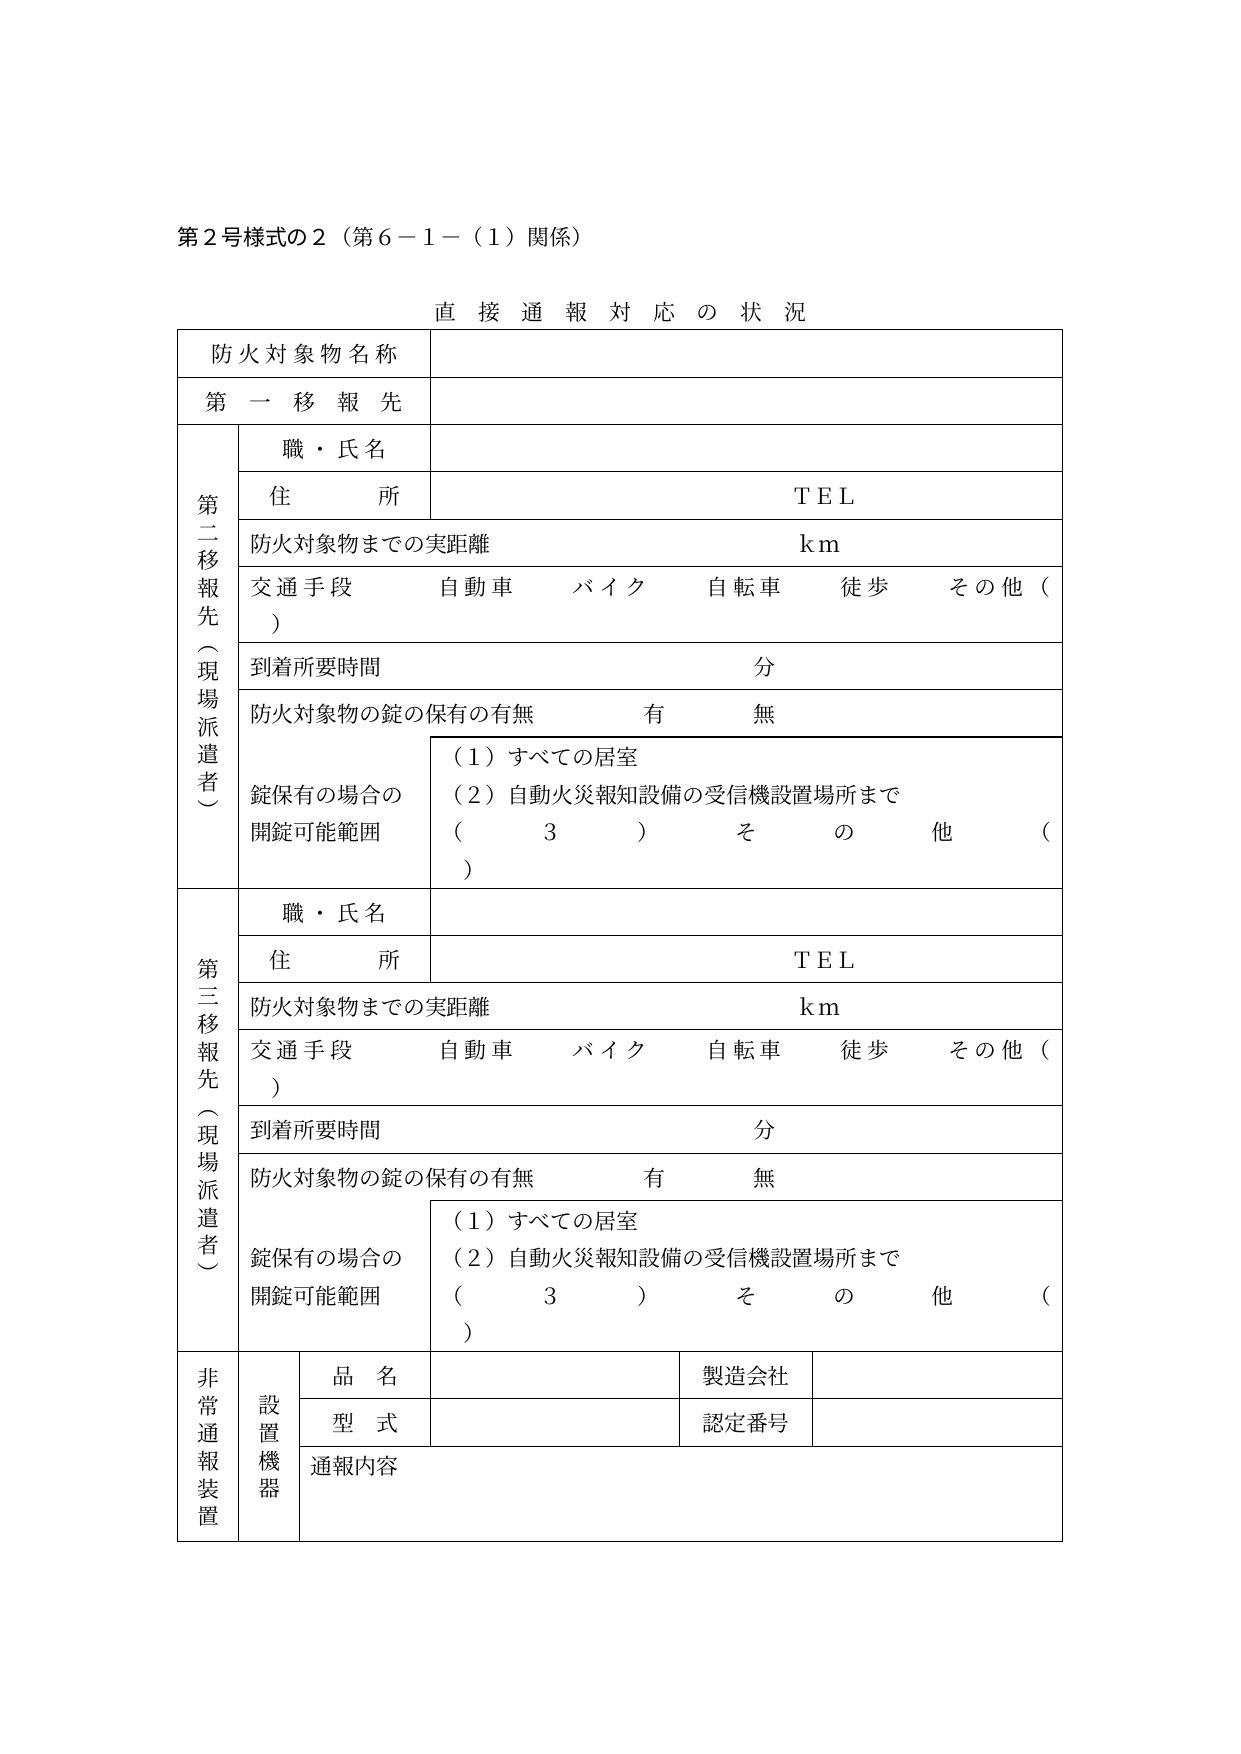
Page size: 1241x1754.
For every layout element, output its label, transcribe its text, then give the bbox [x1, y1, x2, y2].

table_cell [431, 1399, 679, 1446]
table_cell 防火対象物の錠の保有の有無 有 無 [239, 690, 1062, 736]
table_cell 通報内容 [300, 1447, 1062, 1541]
table_cell [431, 889, 1062, 935]
table_cell 錠保有の場合の 開錠可能範囲 [239, 736, 430, 887]
table_cell 設 置 機 器 [239, 1352, 299, 1541]
table_cell 交通手段 自動車 バイク 自転車 徒歩 その他（ ） [239, 1030, 1062, 1105]
table_cell 到着所要時間 分 [239, 643, 1062, 689]
table_cell （１）すべての居室 （２）自動火災報知設備の受信機設置場所まで （３）その他（ ） [431, 738, 1062, 887]
table_cell [431, 1352, 679, 1398]
table_cell 錠保有の場合の 開錠可能範囲 [239, 1200, 430, 1351]
table_cell ＴＥＬ [431, 936, 1062, 982]
text 直 接 通 報 対 応 の 状 況 [177, 292, 1063, 329]
table_cell （１）すべての居室 （２）自動火災報知設備の受信機設置場所まで （３）その他（ ） [431, 1201, 1062, 1351]
text 第２号様式の２（第６－１－（１）関係） [177, 217, 1063, 254]
table_cell 防火対象物までの実距離 ｋｍ [239, 520, 1062, 566]
table_cell [431, 425, 1062, 471]
table_header 防 火 対 象 物 名 称 [178, 330, 430, 377]
table_cell 職 ・ 氏 名 [239, 889, 430, 935]
table_cell [813, 1352, 1062, 1398]
table_cell 職 ・ 氏 名 [239, 425, 430, 471]
table_cell 型 式 [300, 1399, 430, 1446]
table_cell 品 名 [300, 1352, 430, 1398]
table_cell 交通手段 自動車 バイク 自転車 徒歩 その他（ ） [239, 567, 1062, 642]
table_cell 住 所 [239, 472, 430, 518]
table_cell 第 一 移 報 先 [178, 378, 430, 424]
table_cell ＴＥＬ [431, 472, 1062, 518]
table_cell 住 所 [239, 936, 430, 982]
table_cell 非 常 通 報 装 置 [178, 1352, 238, 1541]
table_cell 製造会社 [680, 1352, 812, 1398]
table_cell 到着所要時間 分 [239, 1106, 1062, 1153]
table_cell 認定番号 [680, 1399, 812, 1446]
table_cell [813, 1399, 1062, 1446]
table_cell [431, 378, 1062, 424]
table_cell 第 三 移 報 先 （ 現 場 派 遣 者 ） [178, 889, 238, 1351]
table_cell 第 二 移 報 先 （ 現 場 派 遣 者 ） [178, 425, 238, 887]
table_header [431, 330, 1062, 377]
table_cell 防火対象物の錠の保有の有無 有 無 [239, 1154, 1062, 1200]
table_cell 防火対象物までの実距離 ｋｍ [239, 983, 1062, 1029]
